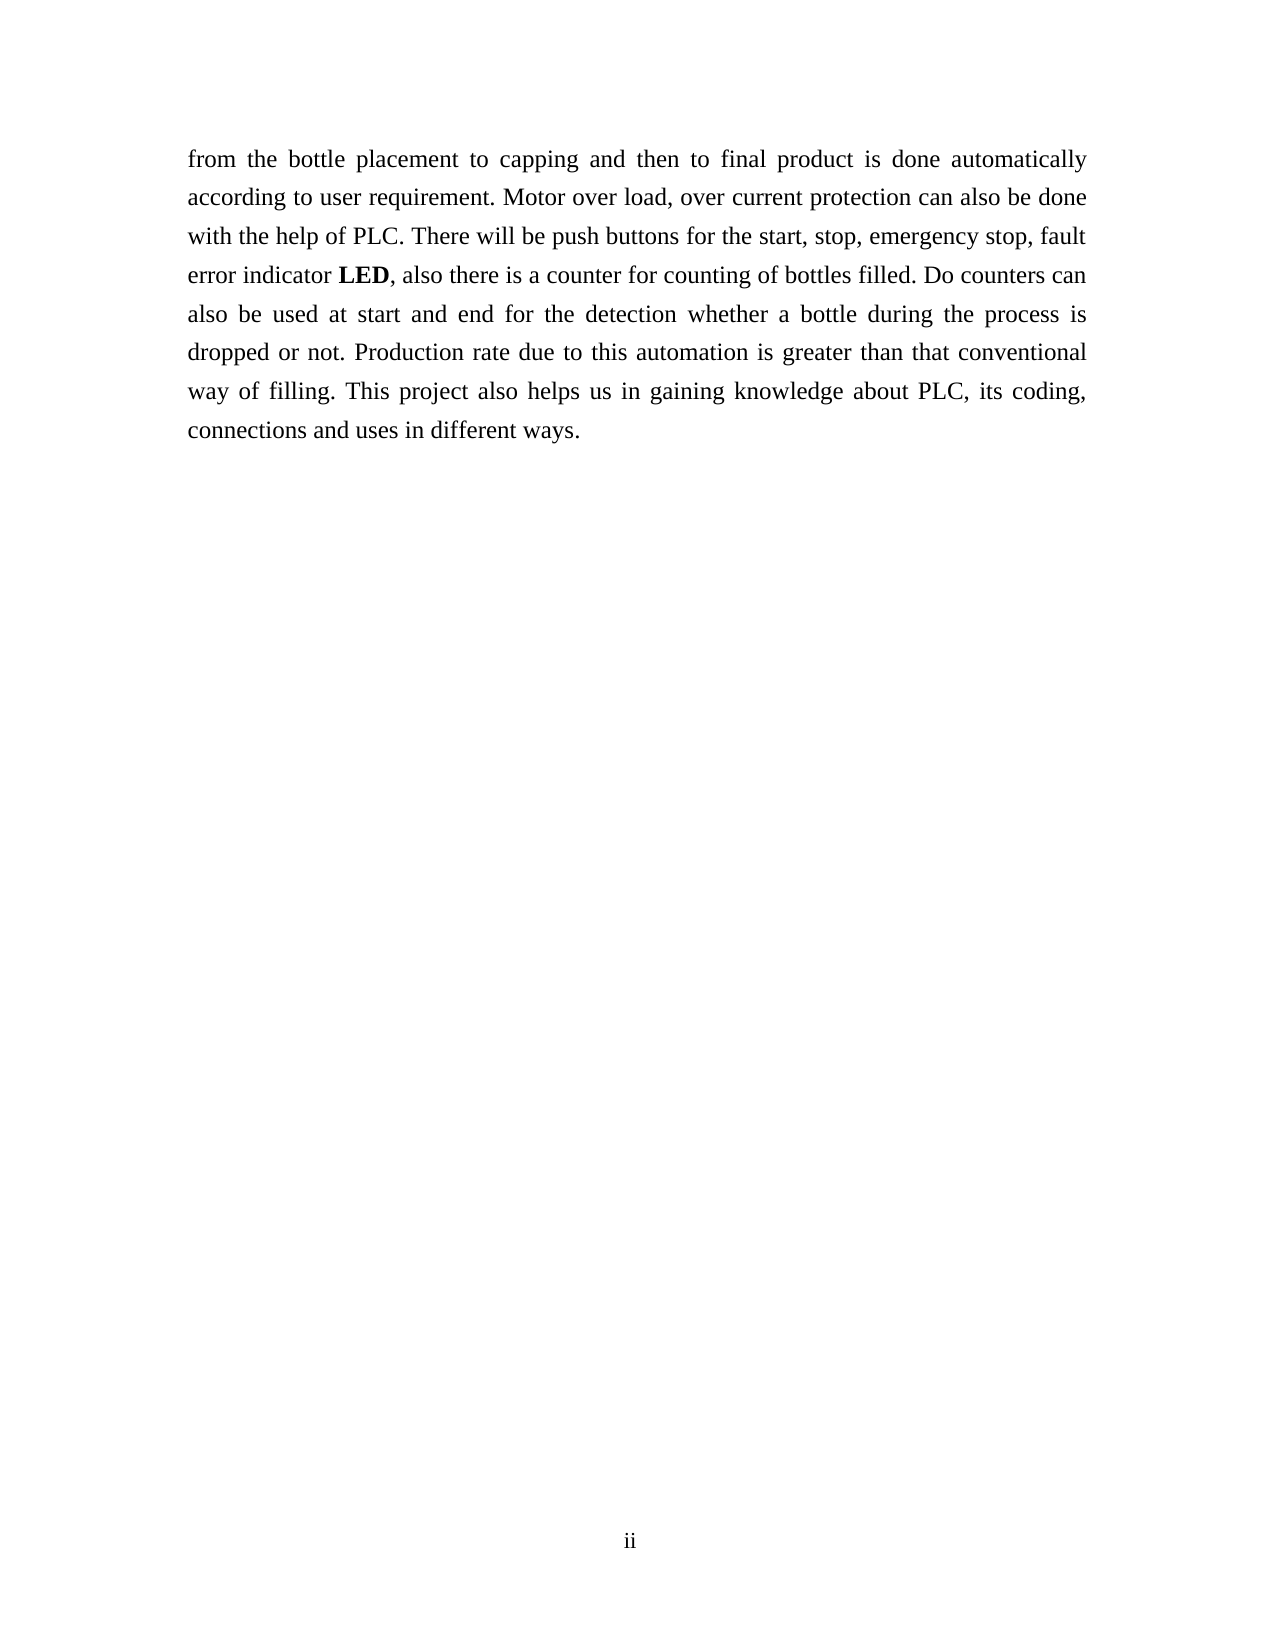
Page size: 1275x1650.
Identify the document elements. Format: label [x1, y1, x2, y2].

text [187, 144, 1088, 444]
